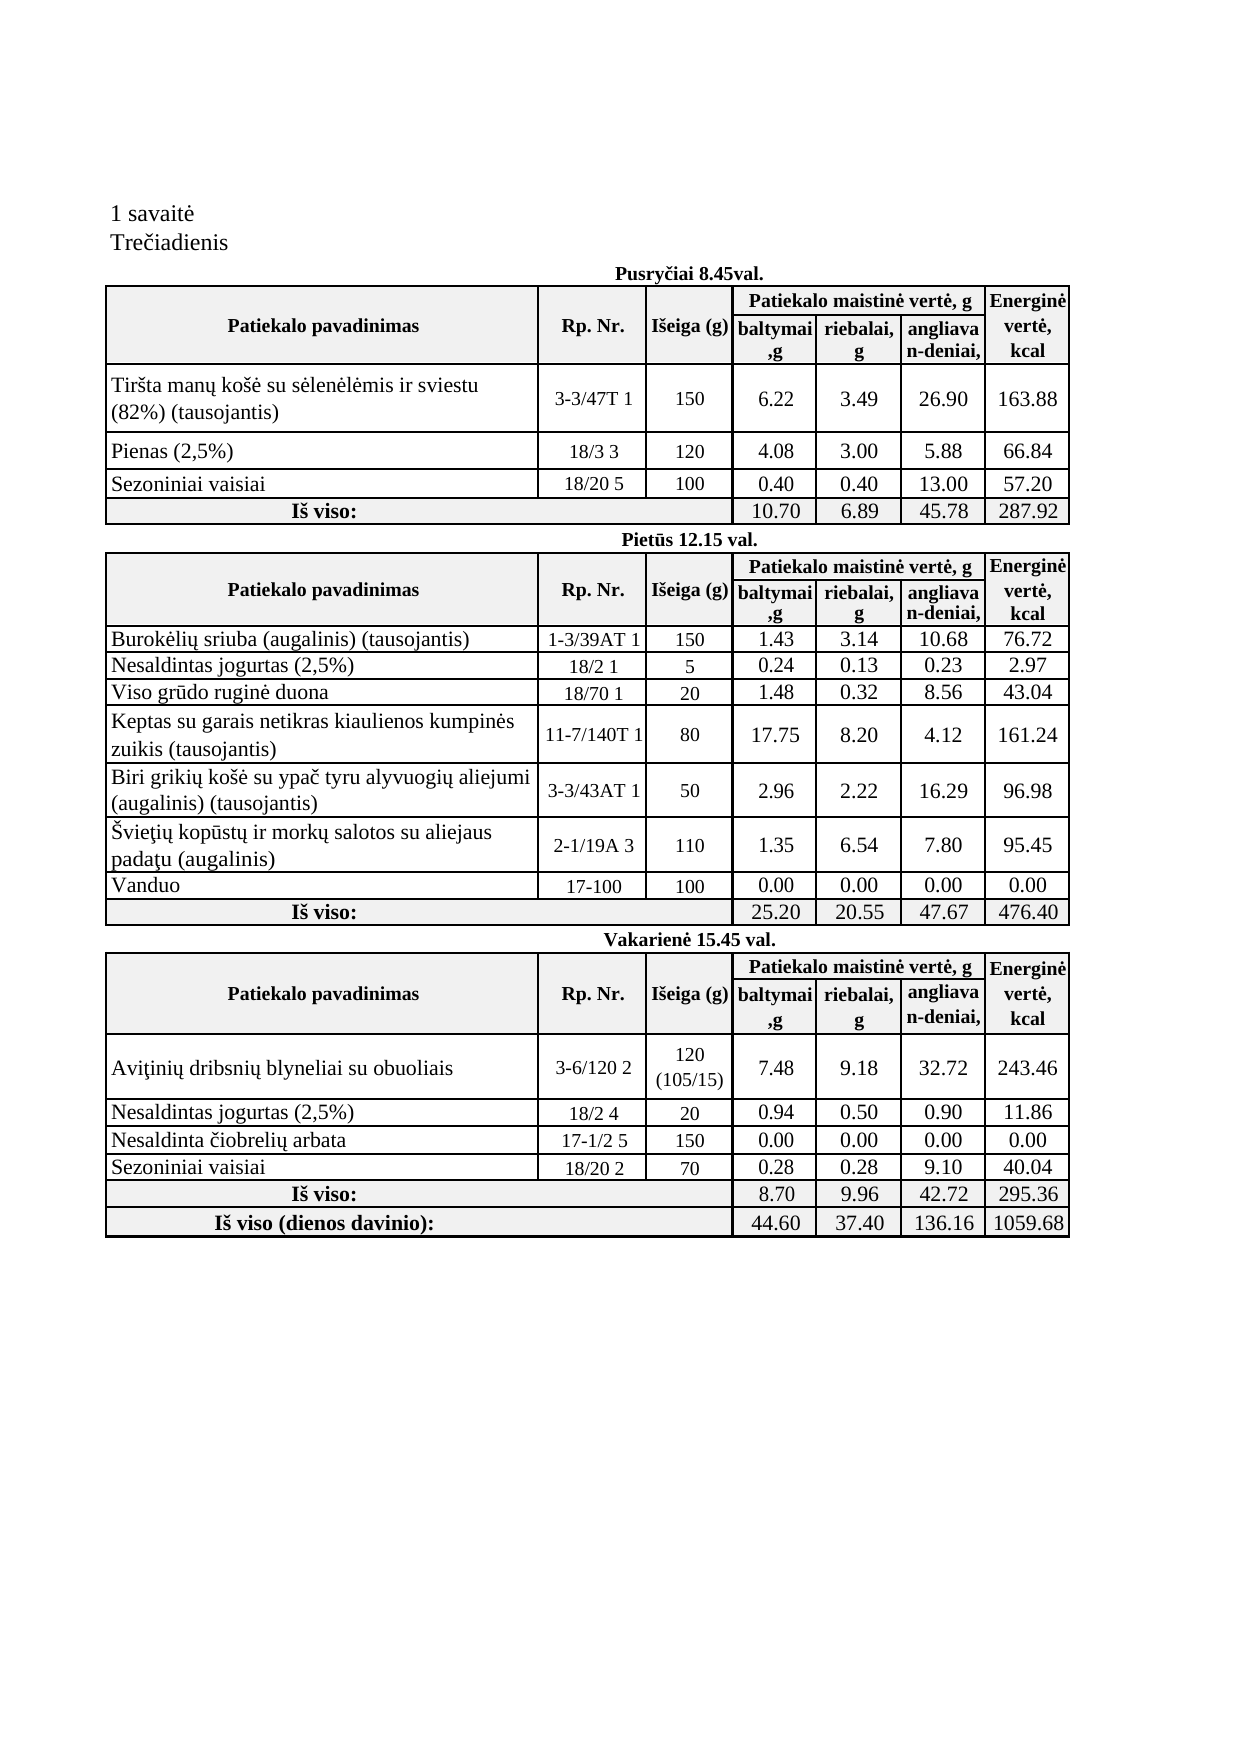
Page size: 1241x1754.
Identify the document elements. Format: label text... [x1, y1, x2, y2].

table_cell 13.00 [902, 470, 984, 497]
table_cell 9.96 [817, 1181, 900, 1206]
table_cell 5.88 [902, 433, 984, 467]
table_cell 1-3/39AT 1 [539, 627, 645, 651]
table_cell Burokėlių sriuba (augalinis) (tausojantis) [107, 627, 537, 651]
table_header Rp. Nr. [539, 554, 645, 624]
table_cell 100 [647, 470, 731, 497]
table_cell 136.16 [902, 1208, 984, 1235]
table_cell 10.70 [734, 499, 815, 523]
table_cell 120 [647, 433, 731, 467]
table_cell angliava n-deniai, [902, 980, 984, 1033]
table_cell 95.45 [986, 818, 1068, 871]
table_cell 0.50 [817, 1100, 900, 1124]
table_cell Vanduo [107, 873, 537, 898]
table_cell 76.72 [986, 627, 1068, 651]
table_header Išeiga (g) [647, 554, 731, 624]
table_cell 5 [647, 653, 731, 678]
table_cell 287.92 [986, 499, 1068, 523]
table_cell 120 (105/15) [647, 1035, 731, 1098]
table_cell 3.00 [817, 433, 900, 467]
table_cell 26.90 [902, 365, 984, 431]
table_cell 0.00 [734, 1127, 815, 1153]
table_cell 57.20 [986, 470, 1068, 497]
table_cell 8.20 [817, 706, 900, 762]
table_cell Švieţių kopūstų ir morkų salotos su aliejaus padaţu (augalinis) [107, 818, 537, 871]
table_cell 100 [647, 873, 731, 898]
table_cell 0.40 [734, 470, 815, 497]
table_cell 11-7/140T 1 [539, 706, 645, 762]
table_cell 150 [647, 627, 731, 651]
table_cell 0.28 [734, 1155, 815, 1179]
table_header Patiekalo maistinė vertė, g [734, 554, 984, 578]
table_cell 66.84 [986, 433, 1068, 467]
table_header Patiekalo pavadinimas [107, 954, 537, 1033]
table_cell 295.36 [986, 1181, 1068, 1206]
table_cell 18/2 4 [539, 1100, 645, 1124]
table_cell 45.78 [902, 499, 984, 523]
table_cell 20 [647, 1100, 731, 1124]
table_cell 476.40 [986, 900, 1068, 924]
table_header Patiekalo pavadinimas [107, 554, 537, 624]
table_header Energinė vertė, kcal [986, 554, 1068, 624]
table_cell 150 [647, 365, 731, 431]
table_cell 2.96 [734, 764, 815, 816]
table_cell Nesaldintas jogurtas (2,5%) [107, 653, 537, 678]
table_cell baltymai ,g [734, 980, 815, 1033]
table_cell 3.49 [817, 365, 900, 431]
table_cell Sezoniniai vaisiai [107, 470, 537, 497]
table_cell 7.48 [734, 1035, 815, 1098]
table_cell 3-6/120 2 [539, 1035, 645, 1098]
text Vakarienė 15.45 val. [591, 928, 788, 950]
table_cell Iš viso: [107, 900, 731, 924]
table_cell 110 [647, 818, 731, 871]
table_cell 10.68 [902, 627, 984, 651]
table_cell 0.23 [902, 653, 984, 678]
table_cell 9.10 [902, 1155, 984, 1179]
table_cell 2-1/19A 3 [539, 818, 645, 871]
table_cell 0.24 [734, 653, 815, 678]
table_cell 4.12 [902, 706, 984, 762]
table_cell 80 [647, 706, 731, 762]
table_cell angliava n-deniai, [902, 581, 984, 624]
table_cell riebalai, g [817, 581, 900, 624]
table_cell Tiršta manų košė su sėlenėlėmis ir sviestu (82%) (tausojantis) [107, 365, 537, 431]
table_cell riebalai, g [817, 980, 900, 1033]
table_cell 18/2 1 [539, 653, 645, 678]
table_cell Nesaldinta čiobrelių arbata [107, 1127, 537, 1153]
table_cell 8.70 [734, 1181, 815, 1206]
table_cell 7.80 [902, 818, 984, 871]
table_cell Iš viso: [107, 1181, 731, 1206]
table_cell 0.00 [902, 873, 984, 898]
table_cell 1059.68 [986, 1208, 1068, 1235]
table_cell 8.56 [902, 680, 984, 704]
table_cell 1.35 [734, 818, 815, 871]
table_header Išeiga (g) [647, 954, 731, 1033]
table_cell 243.46 [986, 1035, 1068, 1098]
table_cell 96.98 [986, 764, 1068, 816]
table_cell 18/20 5 [539, 470, 645, 497]
table_cell 70 [647, 1155, 731, 1179]
table_cell 17.75 [734, 706, 815, 762]
table_cell 0.00 [986, 873, 1068, 898]
table_header Rp. Nr. [539, 287, 645, 362]
table_cell 16.29 [902, 764, 984, 816]
table_cell Iš viso (dienos davinio): [107, 1208, 731, 1235]
table_cell baltymai ,g [734, 316, 815, 362]
table_cell 47.67 [902, 900, 984, 924]
table_header Energinė vertė, kcal [986, 954, 1068, 1033]
table_cell 0.90 [902, 1100, 984, 1124]
table_cell riebalai, g [817, 316, 900, 362]
table_cell 3.14 [817, 627, 900, 651]
table_cell Sezoniniai vaisiai [107, 1155, 537, 1179]
table_cell angliava n-deniai, [902, 316, 984, 362]
table_cell 0.00 [817, 873, 900, 898]
table_cell 32.72 [902, 1035, 984, 1098]
table_header Patiekalo maistinė vertė, g [734, 287, 984, 314]
table_cell Viso grūdo ruginė duona [107, 680, 537, 704]
table_header Išeiga (g) [647, 287, 731, 362]
table_cell 2.22 [817, 764, 900, 816]
table_cell Pienas (2,5%) [107, 433, 537, 467]
table_cell Biri grikių košė su ypač tyru alyvuogių aliejumi (augalinis) (tausojantis) [107, 764, 537, 816]
table_cell 18/70 1 [539, 680, 645, 704]
table_cell 44.60 [734, 1208, 815, 1235]
table_cell Aviţinių dribsnių blyneliai su obuoliais [107, 1035, 537, 1098]
table_cell 0.00 [734, 873, 815, 898]
table_cell 0.28 [817, 1155, 900, 1179]
table_cell 0.40 [817, 470, 900, 497]
table_cell Nesaldintas jogurtas (2,5%) [107, 1100, 537, 1124]
table_cell 50 [647, 764, 731, 816]
table_cell 20.55 [817, 900, 900, 924]
table_cell 0.00 [817, 1127, 900, 1153]
table_cell 3-3/47T 1 [539, 365, 645, 431]
table_cell 1.48 [734, 680, 815, 704]
table_cell 9.18 [817, 1035, 900, 1098]
table_cell 37.40 [817, 1208, 900, 1235]
table_cell 17-100 [539, 873, 645, 898]
table_cell 0.32 [817, 680, 900, 704]
table_cell 1.43 [734, 627, 815, 651]
table_cell 0.13 [817, 653, 900, 678]
table_cell baltymai ,g [734, 581, 815, 624]
subtitle Trečiadienis [110, 228, 231, 255]
table_cell 163.88 [986, 365, 1068, 431]
table_header Patiekalo maistinė vertė, g [734, 954, 984, 978]
table_cell 18/3 3 [539, 433, 645, 467]
table_cell 6.22 [734, 365, 815, 431]
table_header Energinė vertė, kcal [986, 287, 1068, 362]
table_cell Iš viso: [107, 499, 731, 523]
table_cell 20 [647, 680, 731, 704]
table_cell 0.94 [734, 1100, 815, 1124]
table_header Patiekalo pavadinimas [107, 287, 537, 362]
table_cell 161.24 [986, 706, 1068, 762]
table_cell 6.54 [817, 818, 900, 871]
table_cell 6.89 [817, 499, 900, 523]
table_cell 0.00 [902, 1127, 984, 1153]
table_cell 11.86 [986, 1100, 1068, 1124]
table_cell 3-3/43AT 1 [539, 764, 645, 816]
table_cell 43.04 [986, 680, 1068, 704]
text Pusryčiai 8.45val. [615, 262, 1098, 285]
table_cell 17-1/2 5 [539, 1127, 645, 1153]
text Pietūs 12.15 val. [591, 528, 788, 551]
table_header Rp. Nr. [539, 954, 645, 1033]
table_cell 42.72 [902, 1181, 984, 1206]
table_cell 18/20 2 [539, 1155, 645, 1179]
table_cell 25.20 [734, 900, 815, 924]
table_cell 4.08 [734, 433, 815, 467]
table_cell 2.97 [986, 653, 1068, 678]
table_cell 40.04 [986, 1155, 1068, 1179]
table_cell Keptas su garais netikras kiaulienos kumpinės zuikis (tausojantis) [107, 706, 537, 762]
table_cell 0.00 [986, 1127, 1068, 1153]
table_cell 150 [647, 1127, 731, 1153]
